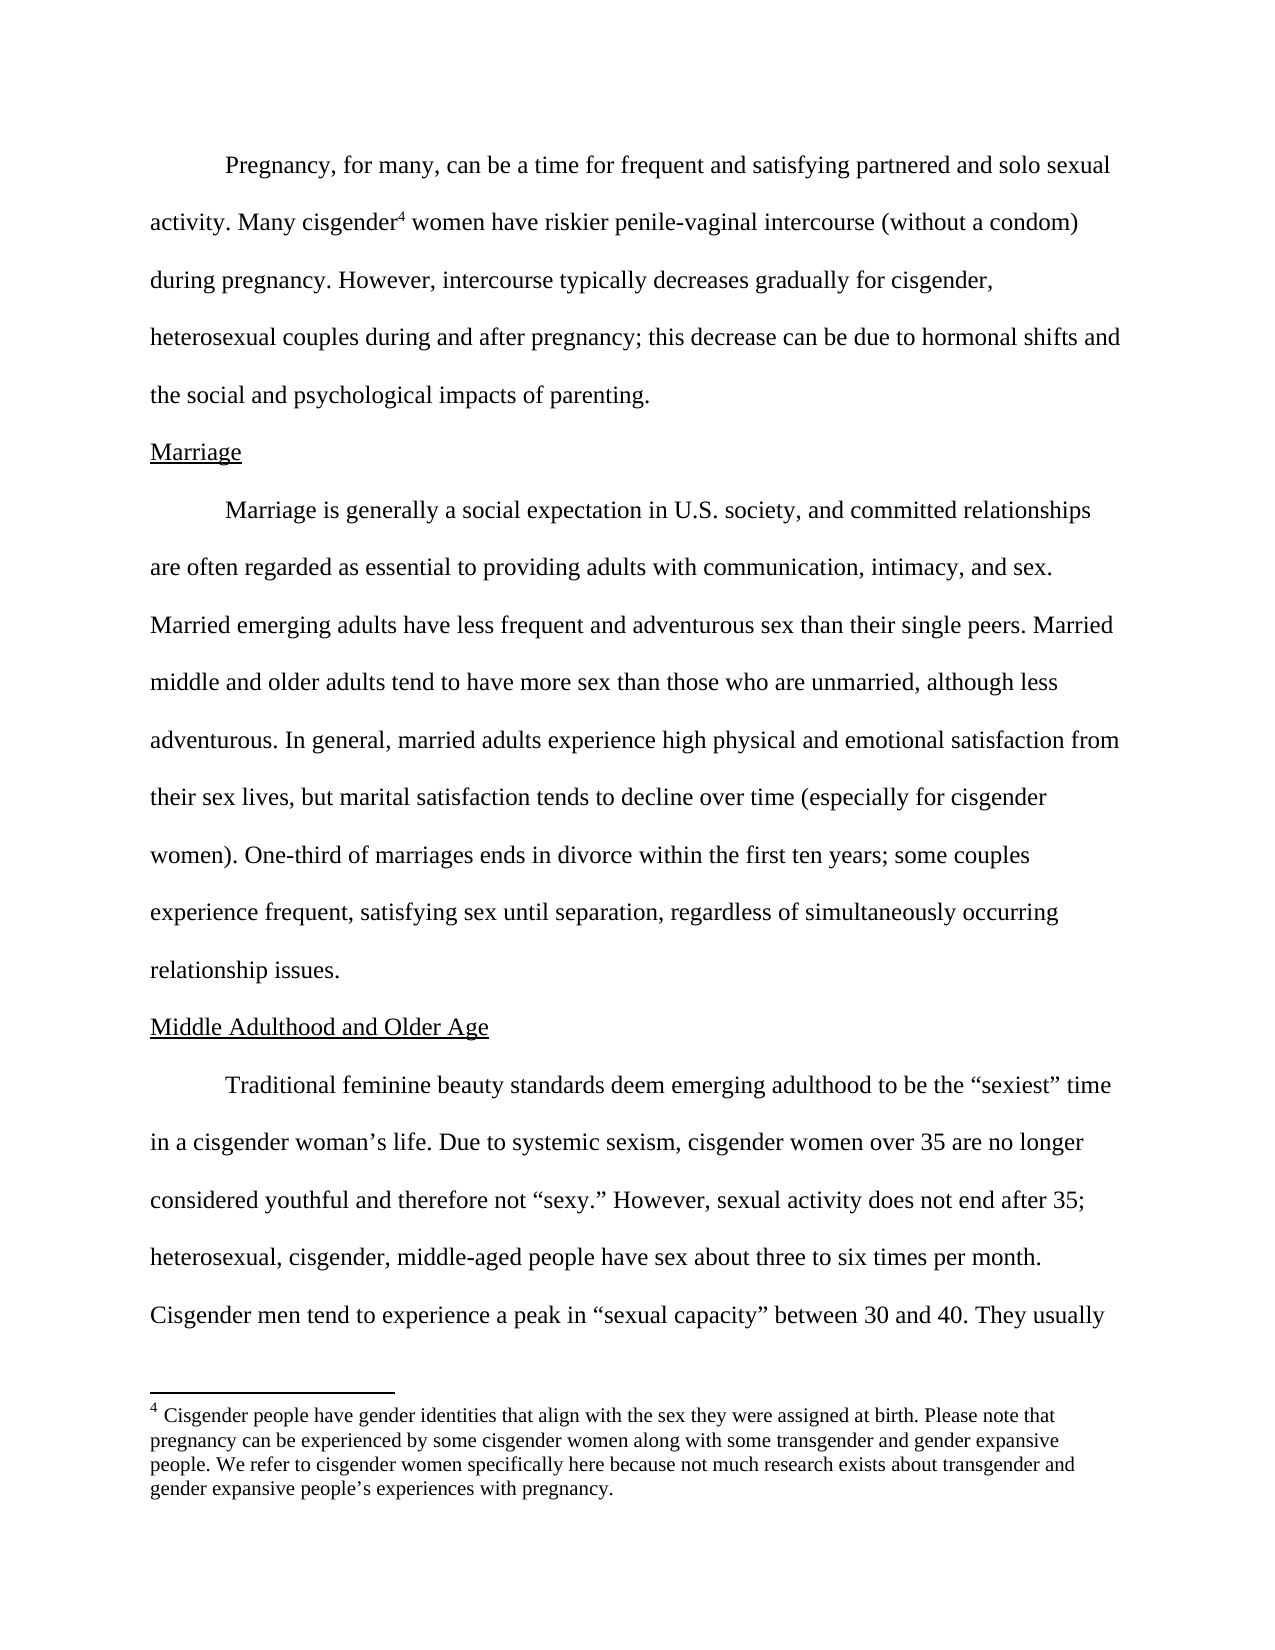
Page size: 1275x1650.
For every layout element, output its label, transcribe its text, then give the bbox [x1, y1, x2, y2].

text Middle Adulthood and Older Age [150, 1012, 1125, 1041]
text Marriage [150, 437, 1125, 466]
text Marriage is generally a social expectation in U.S. society, and committed relationships are often regarded as essential to providing adults with communication, intimacy, and sex. Married emerging adults have less frequent and adventurous sex than their single peers. Married middle and older adults tend to have more sex than those who are unmarried, although less adventurous. In general, married adults experience high physical and emotional satisfaction from their sex lives, but marital satisfaction tends to decline over time (especially for cisgender women). One-third of marriages ends in divorce within the first ten years; some couples experience frequent, satisfying sex until separation, regardless of simultaneously occurring relationship issues. [150, 495, 1125, 984]
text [150, 1070, 1125, 1329]
text Pregnancy, for many, can be a time for frequent and satisfying partnered and solo sexual activity. Many cisgender women have riskier penile-vaginal intercourse (without a condom) during pregnancy. However, intercourse typically decreases gradually for cisgender, heterosexual couples during and after pregnancy; this decrease can be due to hormonal shifts and the social and psychological impacts of parenting. [150, 150, 1125, 409]
